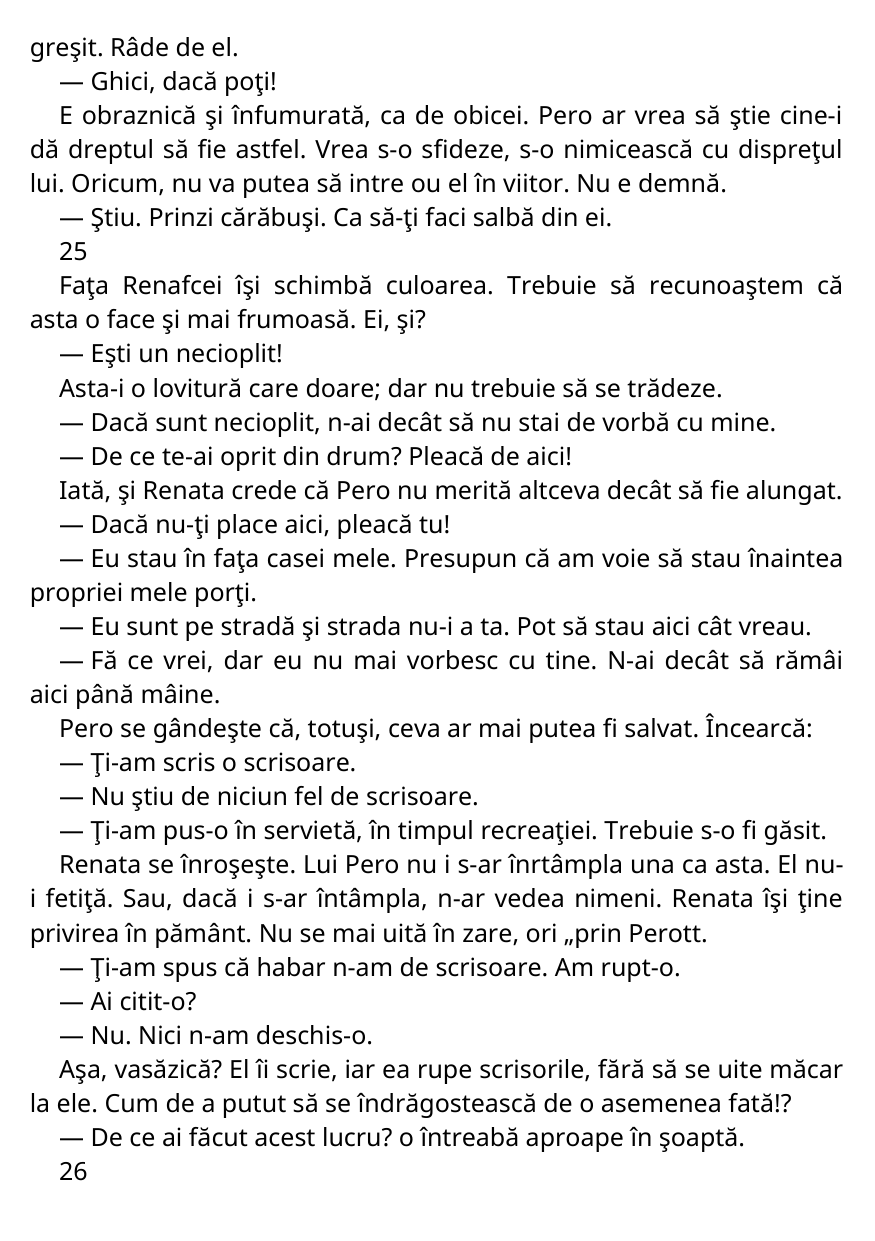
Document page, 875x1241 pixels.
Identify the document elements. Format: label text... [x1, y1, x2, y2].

text — Dacă sunt necioplit, n-ai decât să nu stai de vorbă cu mine. [29, 404, 844, 438]
text — Fă ce vrei, dar eu nu mai vorbesc cu tine. N-ai decât să rămâi aici până mâine. [29, 643, 844, 711]
text — Eşti un necioplit! [29, 336, 844, 370]
text — De ce ai făcut acest lucru? o întreabă aproape în şoaptă. [29, 1119, 844, 1154]
text — Ţi-am spus că habar n-am de scrisoare. Am rupt-o. [29, 949, 844, 983]
text — Ţi-am pus-o în servietă, în timpul recreaţiei. Trebuie s-o fi găsit. [29, 813, 844, 847]
text Renata se înroşeşte. Lui Pero nu i s-ar înrtâmpla una ca asta. El nu-i fetiţă. Sau, dacă i s-ar întâmpla, n-ar vedea nimeni. Renata îşi ţine privirea în pământ. Nu se mai uită în zare, ori „prin Perott. [29, 847, 844, 949]
text — Eu sunt pe stradă şi strada nu-i a ta. Pot să stau aici cât vreau. [29, 609, 844, 643]
text — Dacă nu-ţi place aici, pleacă tu! [29, 506, 844, 541]
text — Nu. Nici n-am deschis-o. [29, 1017, 844, 1051]
text Iată, şi Renata crede că Pero nu merită altceva decât să fie alungat. [29, 472, 844, 506]
text — De ce te-ai oprit din drum? Pleacă de aici! [29, 438, 844, 472]
text 25 [29, 234, 844, 268]
text — Ştiu. Prinzi cărăbuşi. Ca să-ţi faci salbă din ei. [29, 200, 844, 234]
text — Ţi-am scris o scrisoare. [29, 745, 844, 779]
text Asta-i o lovitură care doare; dar nu trebuie să se trădeze. [29, 370, 844, 404]
text — Eu stau în faţa casei mele. Presupun că am voie să stau înaintea propriei mele porţi. [29, 541, 844, 609]
text — Nu ştiu de niciun fel de scrisoare. [29, 779, 844, 813]
text — Ai citit-o? [29, 983, 844, 1017]
text Pero se gândeşte că, totuşi, ceva ar mai putea fi salvat. Încearcă: [29, 711, 844, 745]
text Aşa, vasăzică? El îi scrie, iar ea rupe scrisorile, fără să se uite măcar la ele. Cum de a putut să se îndrăgostească de o asemenea fată!? [29, 1051, 844, 1119]
text 26 [29, 1154, 844, 1188]
text — Ghici, dacă poţi! [29, 64, 844, 98]
text E obraznică şi înfumurată, ca de obicei. Pero ar vrea să ştie cine-i dă dreptul să fie astfel. Vrea s-o sfideze, s-o nimicească cu dispreţul lui. Oricum, nu va putea să intre ou el în viitor. Nu e demnă. [29, 98, 844, 200]
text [29, 29, 844, 64]
text Faţa Renafcei îşi schimbă culoarea. Trebuie să recunoaştem că asta o face şi mai frumoasă. Ei, şi? [29, 268, 844, 336]
